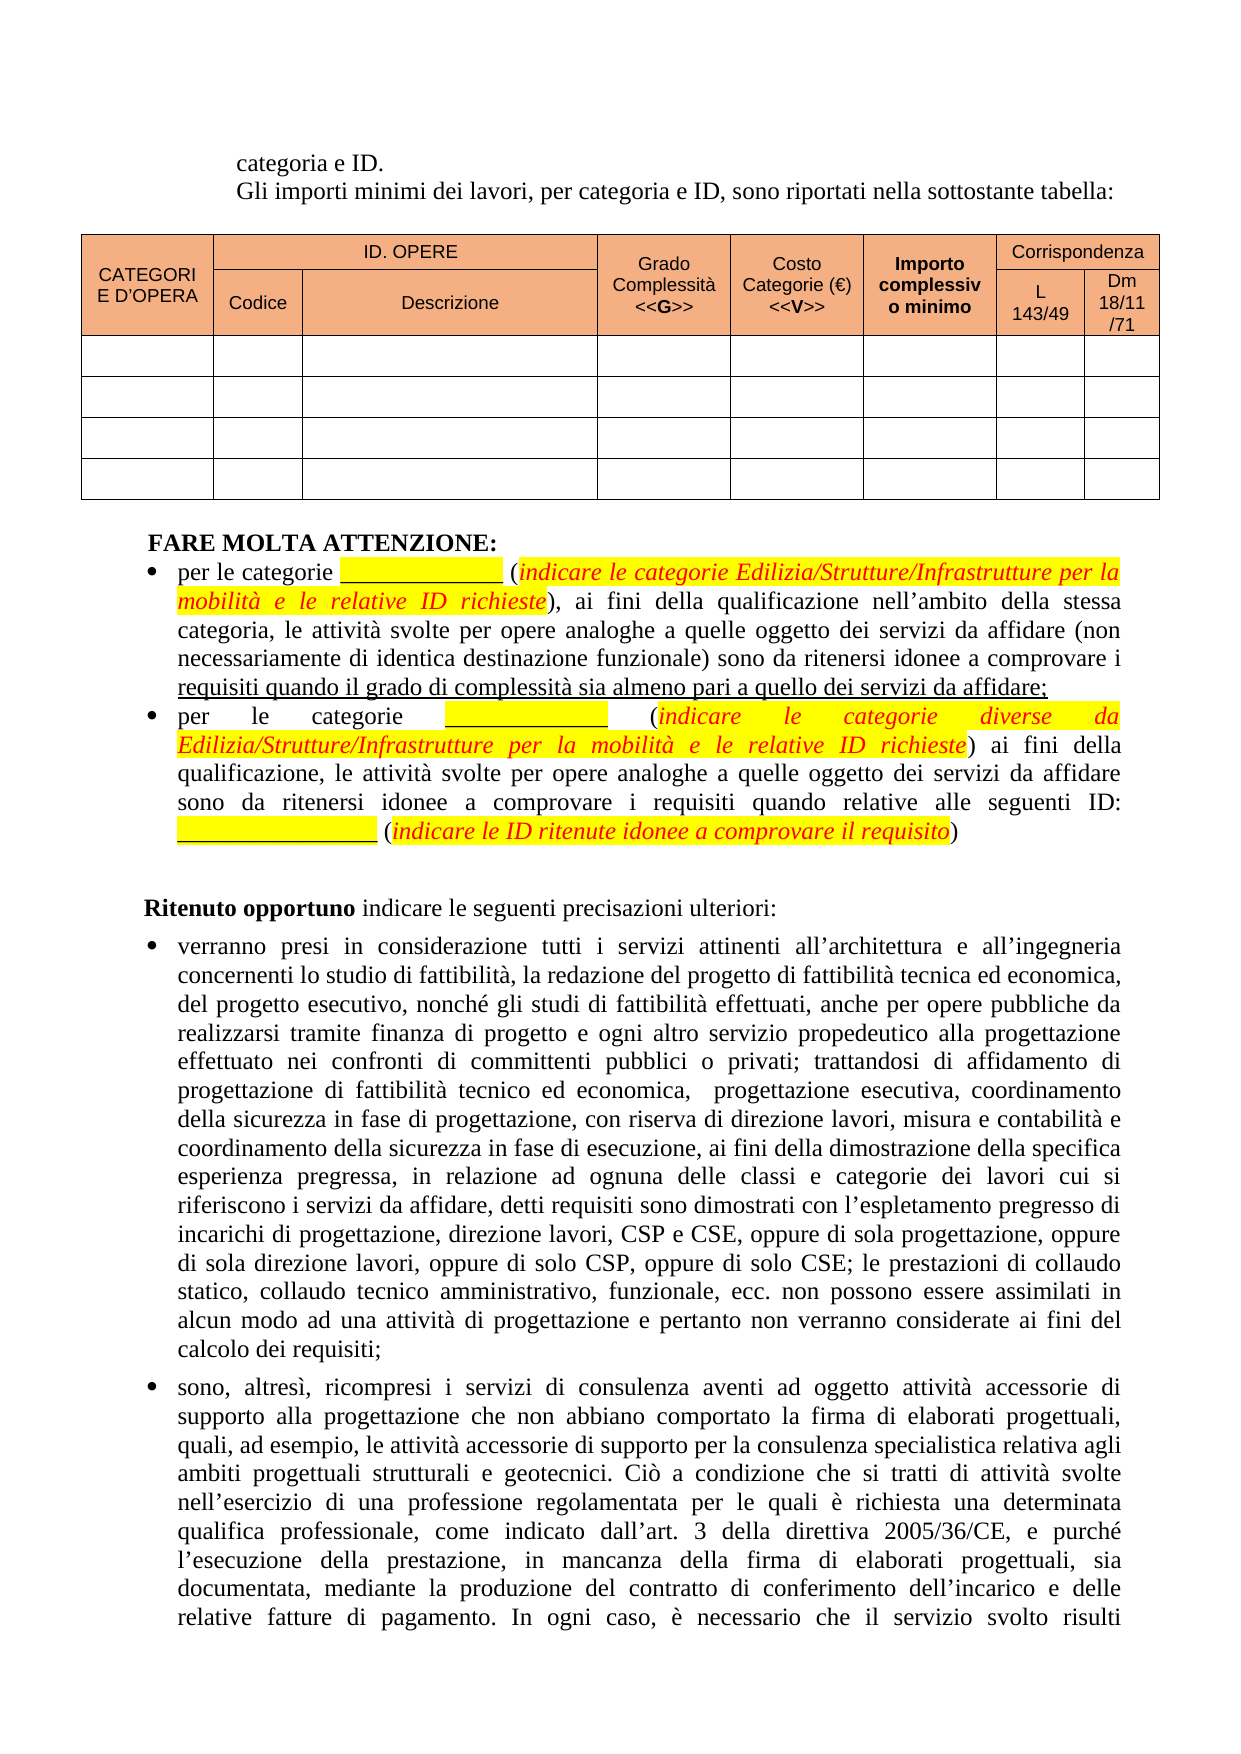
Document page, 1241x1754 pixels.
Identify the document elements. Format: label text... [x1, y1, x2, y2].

subtitle Ritenuto opportuno indicare le seguenti precisazioni ulteriori: [144, 893, 1122, 922]
text FARE MOLTA ATTENZIONE: [148, 528, 1122, 557]
table_cell [731, 377, 863, 417]
table_cell [82, 459, 213, 499]
table_header Grado Complessità <<G>> [598, 235, 730, 335]
table_cell [303, 336, 597, 376]
table_cell [1085, 418, 1159, 458]
table_cell [82, 377, 213, 417]
table_cell [598, 418, 730, 458]
table_cell L 143/49 [997, 270, 1084, 335]
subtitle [148, 1372, 1122, 1631]
table_cell [997, 336, 1084, 376]
table_cell [303, 459, 597, 499]
table_cell [731, 336, 863, 376]
table_cell [214, 336, 302, 376]
table_cell [598, 377, 730, 417]
list per le categorie _____________ (indicare le categorie diverse da Edilizia/Strutture/Infrastrutture per la mobilità e le relative ID richieste) ai fini della qualificazione, le attività svolte per opere analoghe a quelle oggetto dei servizi da affidare sono da ritenersi idonee a comprovare i requisiti quando relative alle seguenti ID: ________________ (indicare le ID ritenute idonee a comprovare il requisito) [148, 701, 1122, 845]
table_cell [82, 336, 213, 376]
table_header Costo Categorie (€) <<V>> [731, 235, 863, 335]
table_header Corrispondenza [997, 235, 1159, 269]
table_cell [997, 377, 1084, 417]
table_cell [214, 377, 302, 417]
table_cell [864, 377, 996, 417]
table_cell [82, 418, 213, 458]
text Gli importi minimi dei lavori, per categoria e ID, sono riportati nella sottostante tabella: [236, 176, 1122, 205]
table_cell [1085, 336, 1159, 376]
table_cell [214, 418, 302, 458]
table_cell [598, 336, 730, 376]
table_cell [1085, 459, 1159, 499]
table_cell [731, 459, 863, 499]
table_cell [864, 459, 996, 499]
table_header ID. OPERE [214, 235, 597, 269]
list per le categorie _____________ (indicare le categorie Edilizia/Strutture/Infrastrutture per la mobilità e le relative ID richieste), ai fini della qualificazione nell’ambito della stessa categoria, le attività svolte per opere analoghe a quelle oggetto dei servizi da affidare (non necessariamente di identica destinazione funzionale) sono da ritenersi idonee a comprovare i requisiti quando il grado di complessità sia almeno pari a quello dei servizi da affidare; [148, 557, 1122, 701]
table_cell [864, 418, 996, 458]
table_cell [864, 336, 996, 376]
table_cell Dm 18/11/71 [1085, 270, 1159, 335]
table_header CATEGORIE D’OPERA [82, 235, 213, 335]
table_cell [303, 377, 597, 417]
subtitle verranno presi in considerazione tutti i servizi attinenti all’architettura e all’ingegneria concernenti lo studio di fattibilità, la redazione del progetto di fattibilità tecnica ed economica, del progetto esecutivo, nonché gli studi di fattibilità effettuati, anche per opere pubbliche da realizzarsi tramite finanza di progetto e ogni altro servizio propedeutico alla progettazione effettuato nei confronti di committenti pubblici o privati; trattandosi di affidamento di progettazione di fattibilità tecnico ed economica, progettazione esecutiva, coordinamento della sicurezza in fase di progettazione, con riserva di direzione lavori, misura e contabilità e coordinamento della sicurezza in fase di esecuzione, ai fini della dimostrazione della specifica esperienza pregressa, in relazione ad ognuna delle classi e categorie dei lavori cui si riferiscono i servizi da affidare, detti requisiti sono dimostrati con l’espletamento pregresso di incarichi di progettazione, direzione lavori, CSP e CSE, oppure di sola progettazione, oppure di sola direzione lavori, oppure di solo CSP, oppure di solo CSE; le prestazioni di collaudo statico, collaudo tecnico amministrativo, funzionale, ecc. non possono essere assimilati in alcun modo ad una attività di progettazione e pertanto non verranno considerate ai fini del calcolo dei requisiti; [148, 931, 1122, 1363]
table_cell [997, 459, 1084, 499]
table_cell Codice [214, 270, 302, 335]
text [236, 148, 1122, 176]
table_cell [303, 418, 597, 458]
table_cell [997, 418, 1084, 458]
table_header Importo complessivo minimo [864, 235, 996, 335]
table_cell Descrizione [303, 270, 597, 335]
table_cell [214, 459, 302, 499]
table_cell [598, 459, 730, 499]
table_cell [731, 418, 863, 458]
table_cell [1085, 377, 1159, 417]
